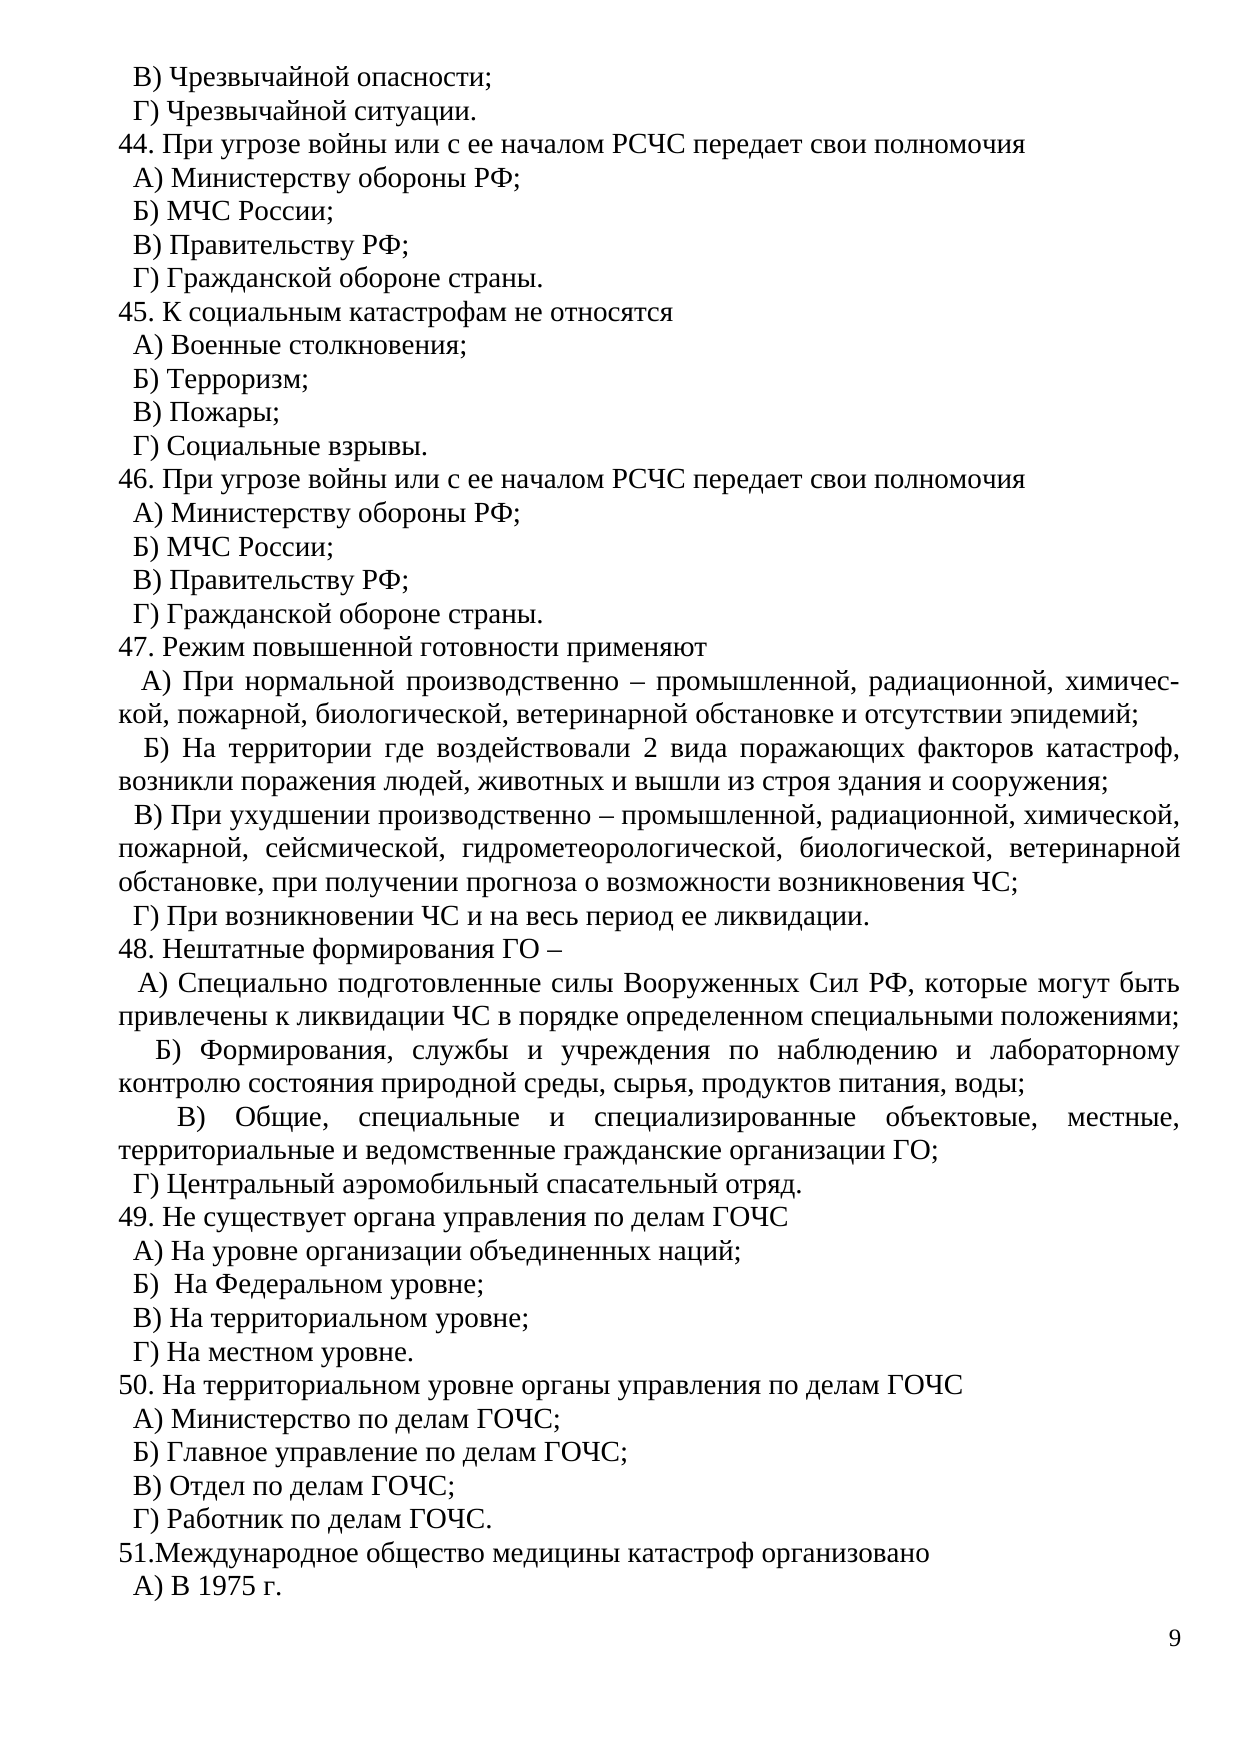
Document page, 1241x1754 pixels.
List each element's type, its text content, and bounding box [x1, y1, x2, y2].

text А) При нормальной производственно – промышленной, радиационной, химичес- кой, пожарной, биологической, ветеринарной обстановке и отсутствии эпидемий; [118, 663, 1181, 730]
text А) В 1975 г. [118, 1568, 1181, 1602]
text Г) Гражданской обороне страны. [118, 596, 1181, 629]
text 50. На территориальном уровне органы управления по делам ГОЧС [118, 1367, 1181, 1401]
text Б) На Федеральном уровне; [118, 1267, 1181, 1300]
text 47. Режим повышенной готовности применяют [118, 629, 1181, 663]
text Б) На территории где воздействовали 2 вида поражающих факторов катастроф, возникли поражения людей, животных и вышли из строя здания и сооружения; [118, 730, 1181, 797]
text 45. К социальным катастрофам не относятся [118, 294, 1181, 327]
text Г) Работник по делам ГОЧС. [118, 1501, 1181, 1535]
text В) При ухудшении производственно – промышленной, радиационной, химической, пожарной, сейсмической, гидрометеорологической, биологической, ветеринарной обстановке, при получении прогноза о возможности возникновения ЧС; [118, 797, 1181, 898]
text В) Отдел по делам ГОЧС; [118, 1468, 1181, 1501]
text 51.Международное общество медицины катастроф организовано [118, 1535, 1181, 1568]
text В) Правительству РФ; [118, 227, 1181, 260]
text В) Правительству РФ; [118, 562, 1181, 596]
text 49. Не существует органа управления по делам ГОЧС [118, 1199, 1181, 1233]
text Б) Формирования, службы и учреждения по наблюдению и лабораторному контролю состояния природной среды, сырья, продуктов питания, воды; [118, 1032, 1181, 1099]
text Б) Терроризм; [118, 361, 1181, 394]
text В) Чрезвычайной опасности; [118, 59, 1181, 93]
text Г) Центральный аэромобильный спасательный отряд. [118, 1166, 1181, 1199]
text В) На территориальном уровне; [118, 1300, 1181, 1334]
text В) Пожары; [118, 394, 1181, 428]
text 46. При угрозе войны или с ее началом РСЧС передает свои полномочия [118, 462, 1181, 495]
text А) Министерству обороны РФ; [118, 160, 1181, 193]
text 44. При угрозе войны или с ее началом РСЧС передает свои полномочия [118, 126, 1181, 160]
text Б) МЧС России; [118, 193, 1181, 227]
text В) Общие, специальные и специализированные объектовые, местные, территориальные и ведомственные гражданские организации ГО; [118, 1099, 1181, 1166]
text 48. Нештатные формирования ГО – [118, 931, 1181, 965]
text А) Министерство по делам ГОЧС; [118, 1401, 1181, 1434]
text Г) При возникновении ЧС и на весь период ее ликвидации. [118, 898, 1181, 931]
text А) На уровне организации объединенных наций; [118, 1233, 1181, 1267]
text Г) Социальные взрывы. [118, 428, 1181, 462]
text А) Специально подготовленные силы Вооруженных Сил РФ, которые могут быть привлечены к ликвидации ЧС в порядке определенном специальными положениями; [118, 965, 1181, 1032]
text Г) Чрезвычайной ситуации. [118, 93, 1181, 126]
text Б) Главное управление по делам ГОЧС; [118, 1434, 1181, 1468]
text Г) На местном уровне. [118, 1334, 1181, 1367]
text А) Военные столкновения; [118, 327, 1181, 361]
text Г) Гражданской обороне страны. [118, 260, 1181, 294]
text А) Министерству обороны РФ; [118, 495, 1181, 529]
text Б) МЧС России; [118, 529, 1181, 562]
